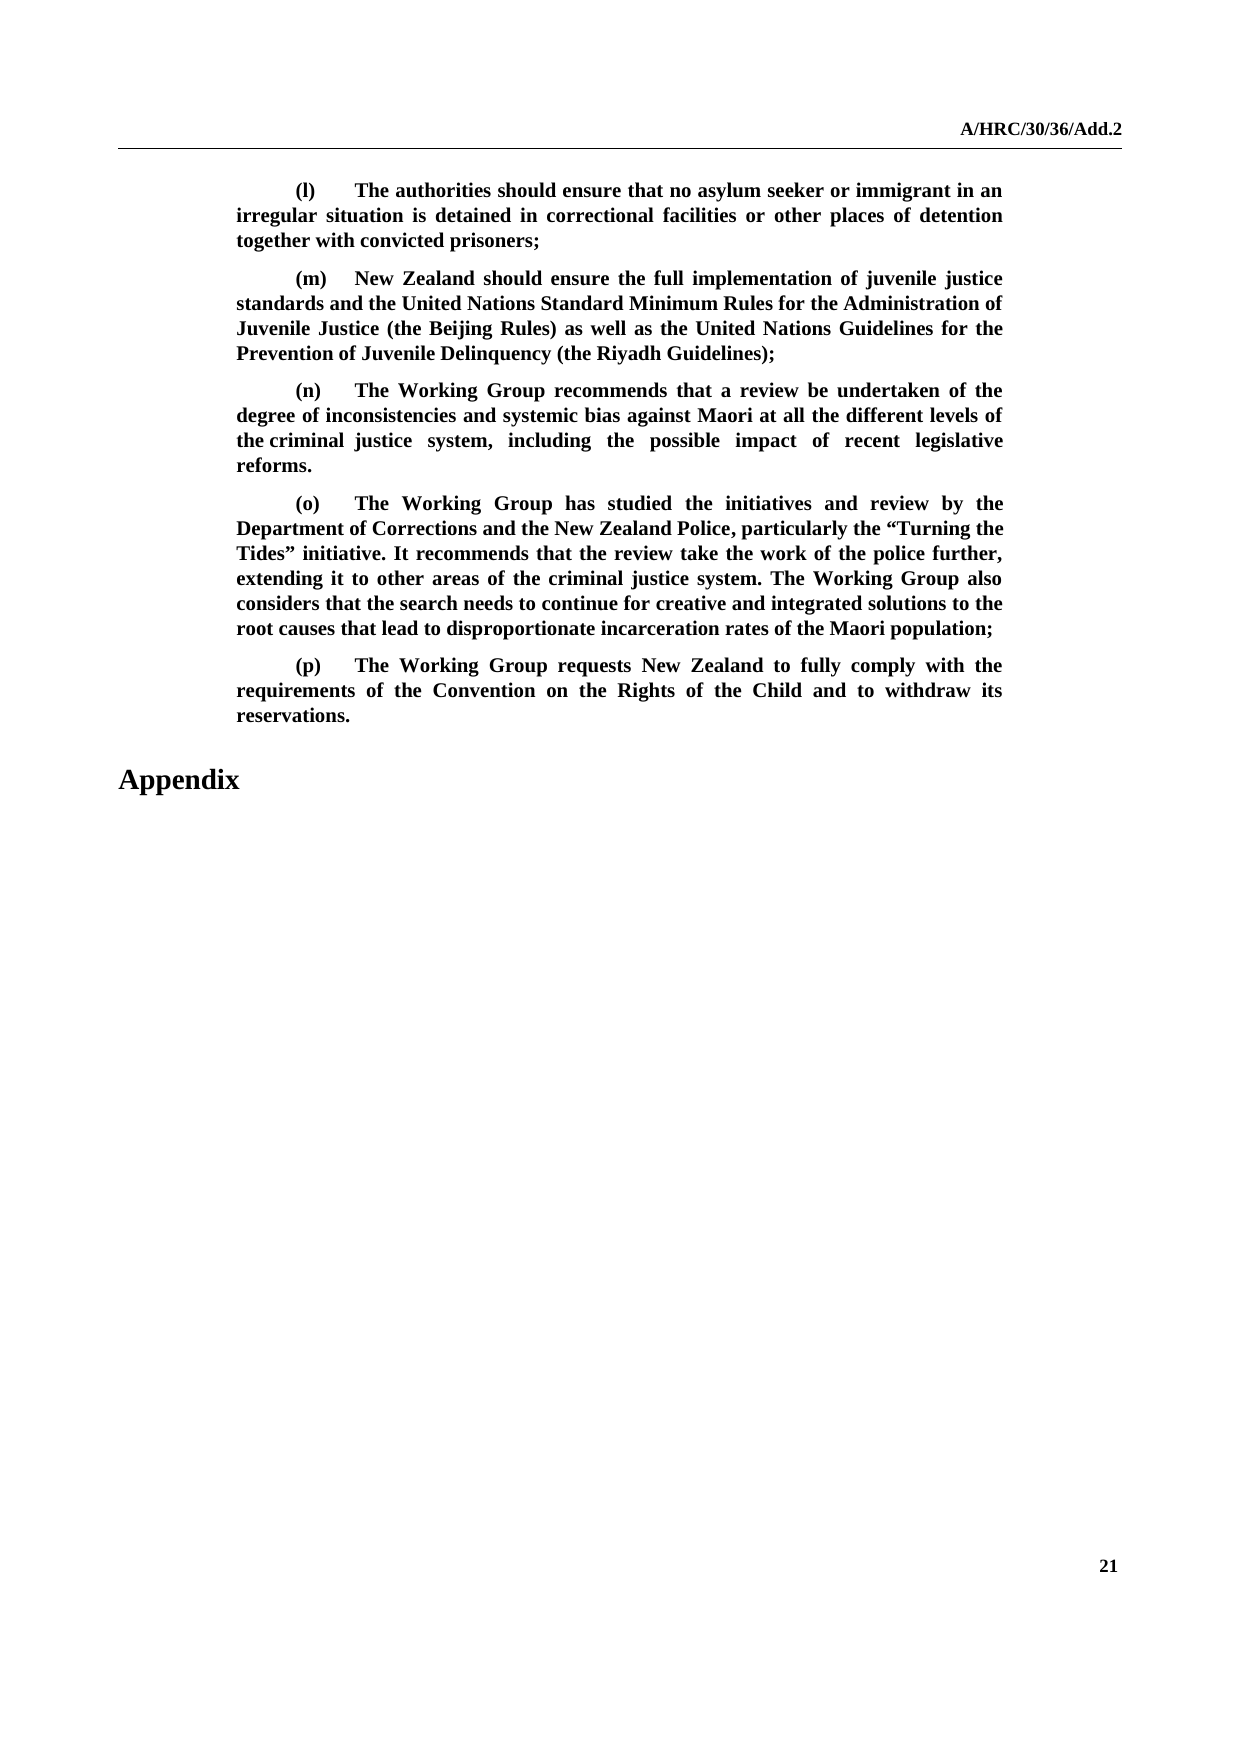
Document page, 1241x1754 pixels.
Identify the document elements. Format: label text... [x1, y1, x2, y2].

text (p) The Working Group requests New Zealand to fully comply with the requirements of the Convention on the Rights of the Child and to withdraw its reservations. [236, 652, 1004, 727]
text (o) The Working Group has studied the initiatives and review by the Department of Corrections and the New Zealand Police, particularly the “Turning the Tides” initiative. It recommends that the review take the work of the police further, extending it to other areas of the criminal justice system. The Working Group also considers that the search needs to continue for creative and integrated solutions to the root causes that lead to disproportionate incarceration rates of the Maori population; [236, 490, 1004, 640]
text (l) The authorities should ensure that no asylum seeker or immigrant in an irregular situation is detained in correctional facilities or other places of detention together with convicted prisoners; [236, 177, 1004, 252]
text (n) The Working Group recommends that a review be undertaken of the degree of inconsistencies and systemic bias against Maori at all the different levels of the criminal justice system, including the possible impact of recent legislative reforms. [236, 377, 1004, 477]
text (m) New Zealand should ensure the full implementation of juvenile justice standards and the United Nations Standard Minimum Rules for the Administration of Juvenile Justice (the Beijing Rules) as well as the United Nations Guidelines for the Prevention of Juvenile Delinquency (the Riyadh Guidelines); [236, 265, 1004, 365]
text Appendix [118, 765, 1004, 796]
